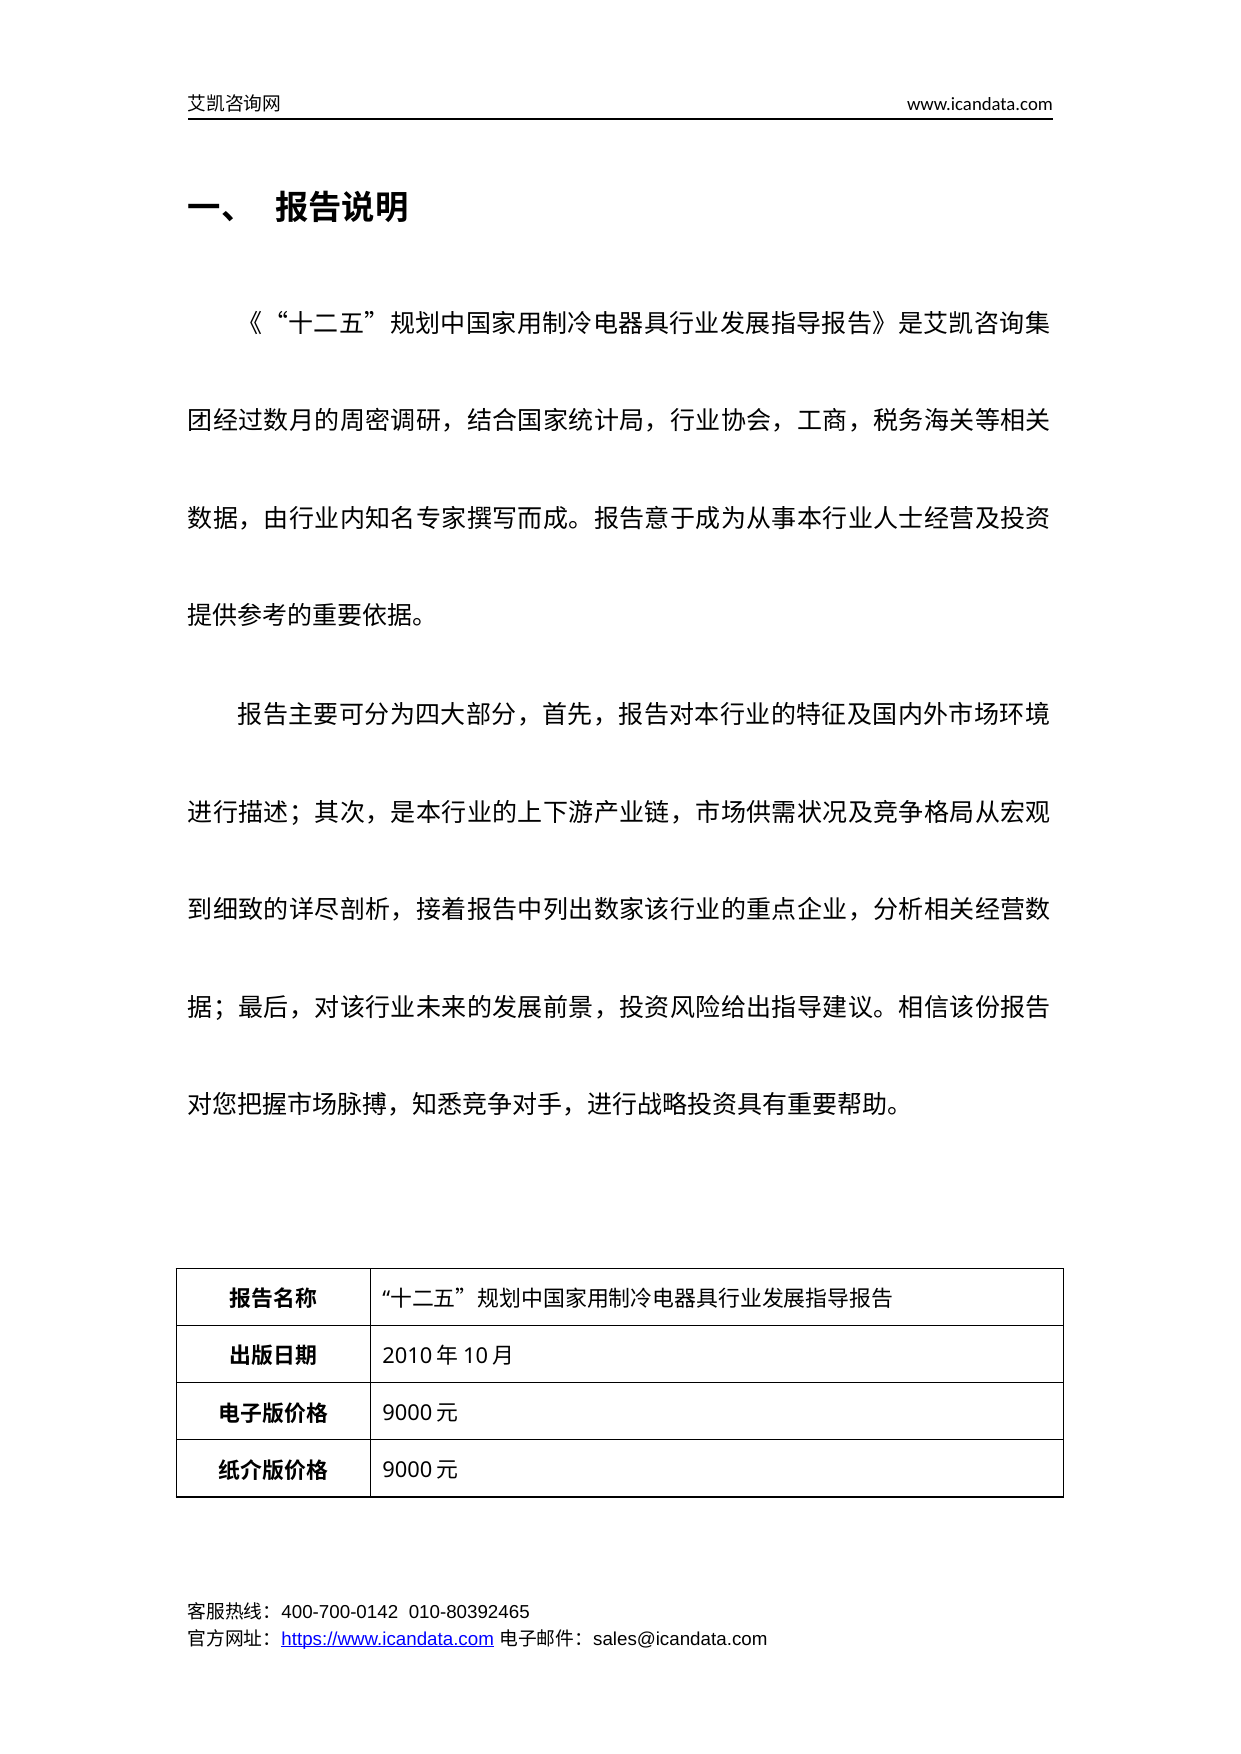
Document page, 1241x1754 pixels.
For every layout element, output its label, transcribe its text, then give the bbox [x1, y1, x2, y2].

table_cell 9000元 [371, 1440, 1063, 1496]
subtitle 报告说明 [187, 172, 1053, 237]
table_cell 9000元 [371, 1383, 1063, 1439]
table_cell 纸介版价格 [177, 1440, 370, 1496]
table_header “十二五”规划中国家用制冷电器具行业发展指导报告 [371, 1269, 1063, 1325]
text 《“十二五”规划中国家用制冷电器具行业发展指导报告》是艾凯咨询集团经过数月的周密调研，结合国家统计局，行业协会，工商，税务海关等相关数据，由行业内知名专家撰写而成。报告意于成为从事本行业人士经营及投资提供参考的重要依据。 [187, 289, 1053, 646]
table_cell 2010年10月 [371, 1326, 1063, 1382]
table_header 报告名称 [177, 1269, 370, 1325]
table_cell 电子版价格 [177, 1383, 370, 1439]
text 报告主要可分为四大部分，首先，报告对本行业的特征及国内外市场环境进行描述；其次，是本行业的上下游产业链，市场供需状况及竞争格局从宏观到细致的详尽剖析，接着报告中列出数家该行业的重点企业，分析相关经营数据；最后，对该行业未来的发展前景，投资风险给出指导建议。相信该份报告对您把握市场脉搏，知悉竞争对手，进行战略投资具有重要帮助。 [187, 681, 1053, 1136]
table_cell 出版日期 [177, 1326, 370, 1382]
